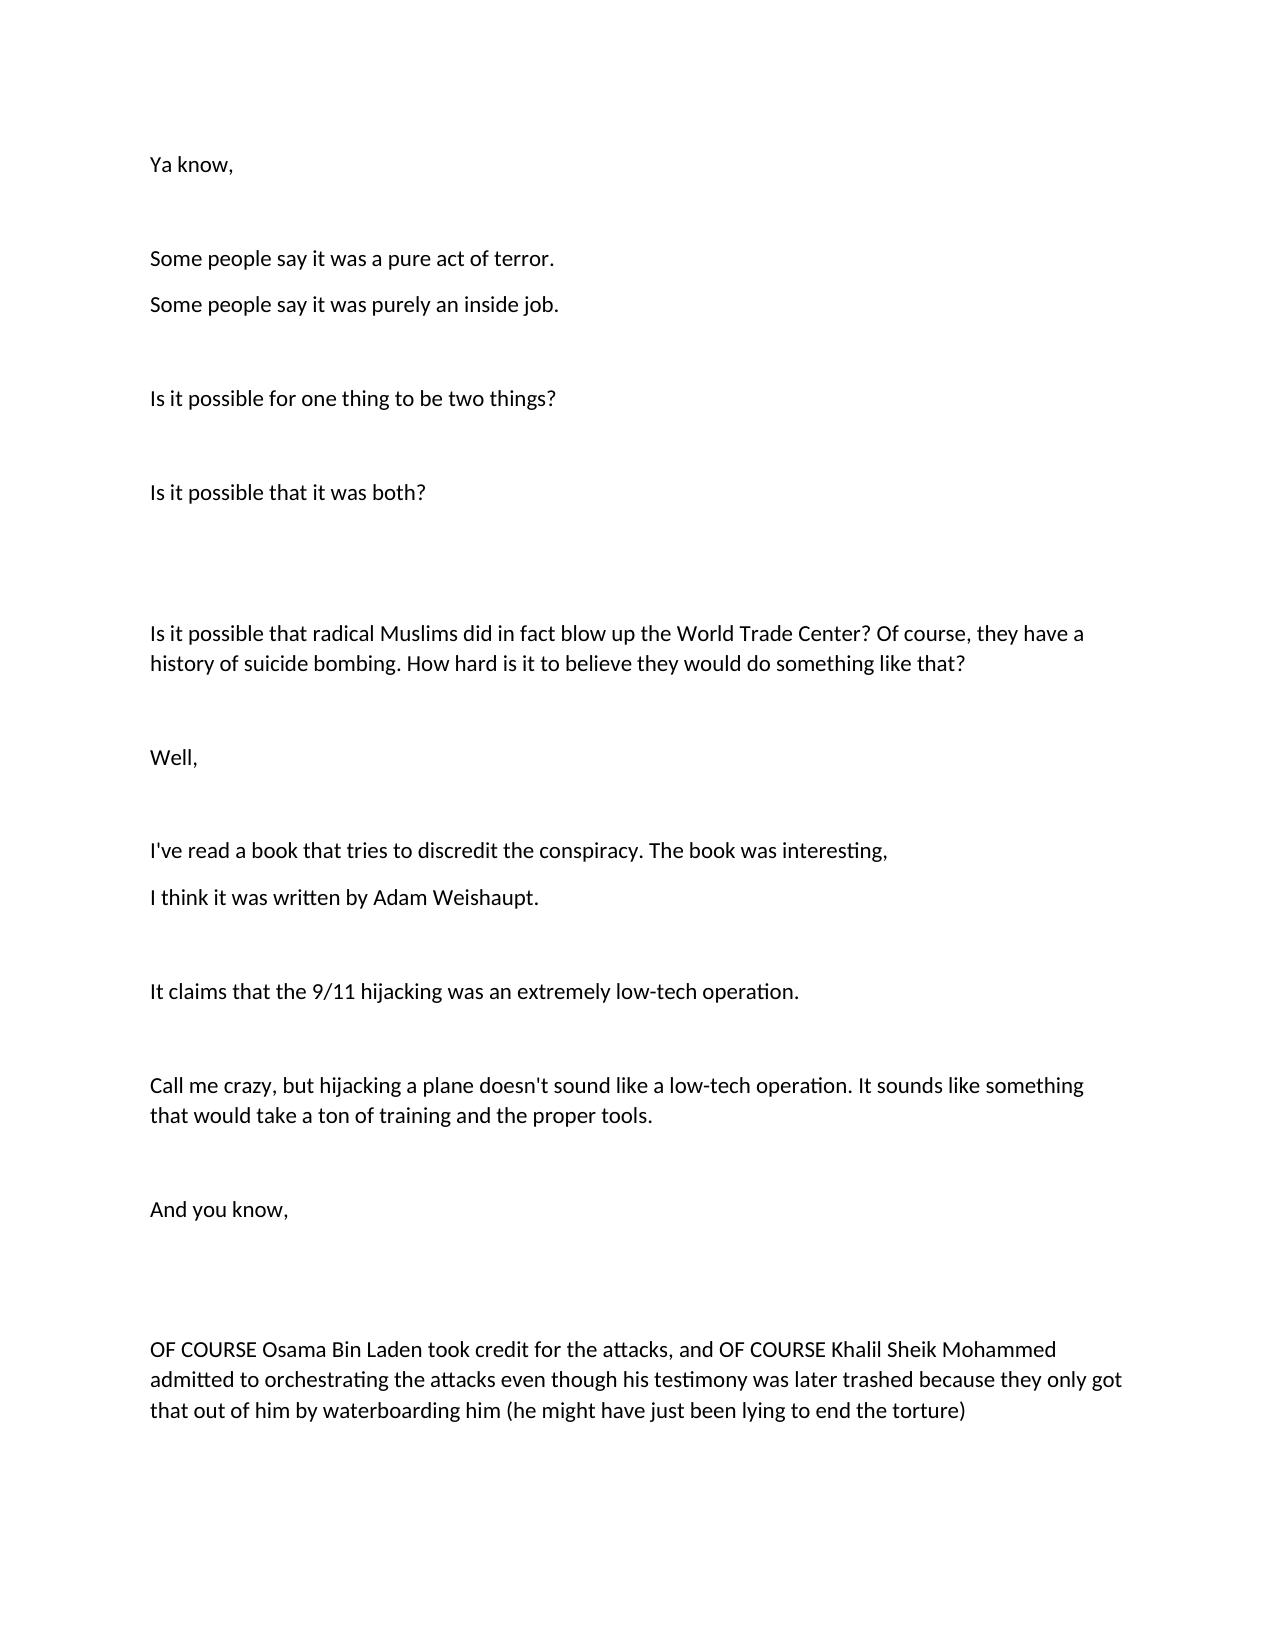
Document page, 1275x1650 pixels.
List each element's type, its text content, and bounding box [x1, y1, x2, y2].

text It claims that the 9/11 hijacking was an extremely low-tech operation. [150, 977, 1125, 1005]
text Is it possible that radical Muslims did in fact blow up the World Trade Center? Of course, they have a history of suicide bombing. How hard is it to believe they would do something like that? [150, 619, 1125, 677]
text I've read a book that tries to discredit the conspiracy. The book was interesting, [150, 836, 1125, 864]
text Ya know, [150, 150, 1125, 178]
text Is it possible for one thing to be two things? [150, 384, 1125, 412]
text OF COURSE Osama Bin Laden took credit for the attacks, and OF COURSE Khalil Sheik Mohammed admitted to orchestrating the attacks even though his testimony was later trashed because they only got that out of him by waterboarding him (he might have just been lying to end the torture) [150, 1335, 1125, 1424]
text Call me crazy, but hijacking a plane doesn't sound like a low-tech operation. It sounds like something that would take a ton of training and the proper tools. [150, 1071, 1125, 1129]
text And you know, [150, 1195, 1125, 1223]
text Some people say it was purely an inside job. [150, 291, 1125, 319]
text Well, [150, 743, 1125, 771]
text Some people say it was a pure act of terror. [150, 244, 1125, 272]
text Is it possible that it was both? [150, 478, 1125, 506]
text I think it was written by Adam Weishaupt. [150, 883, 1125, 911]
